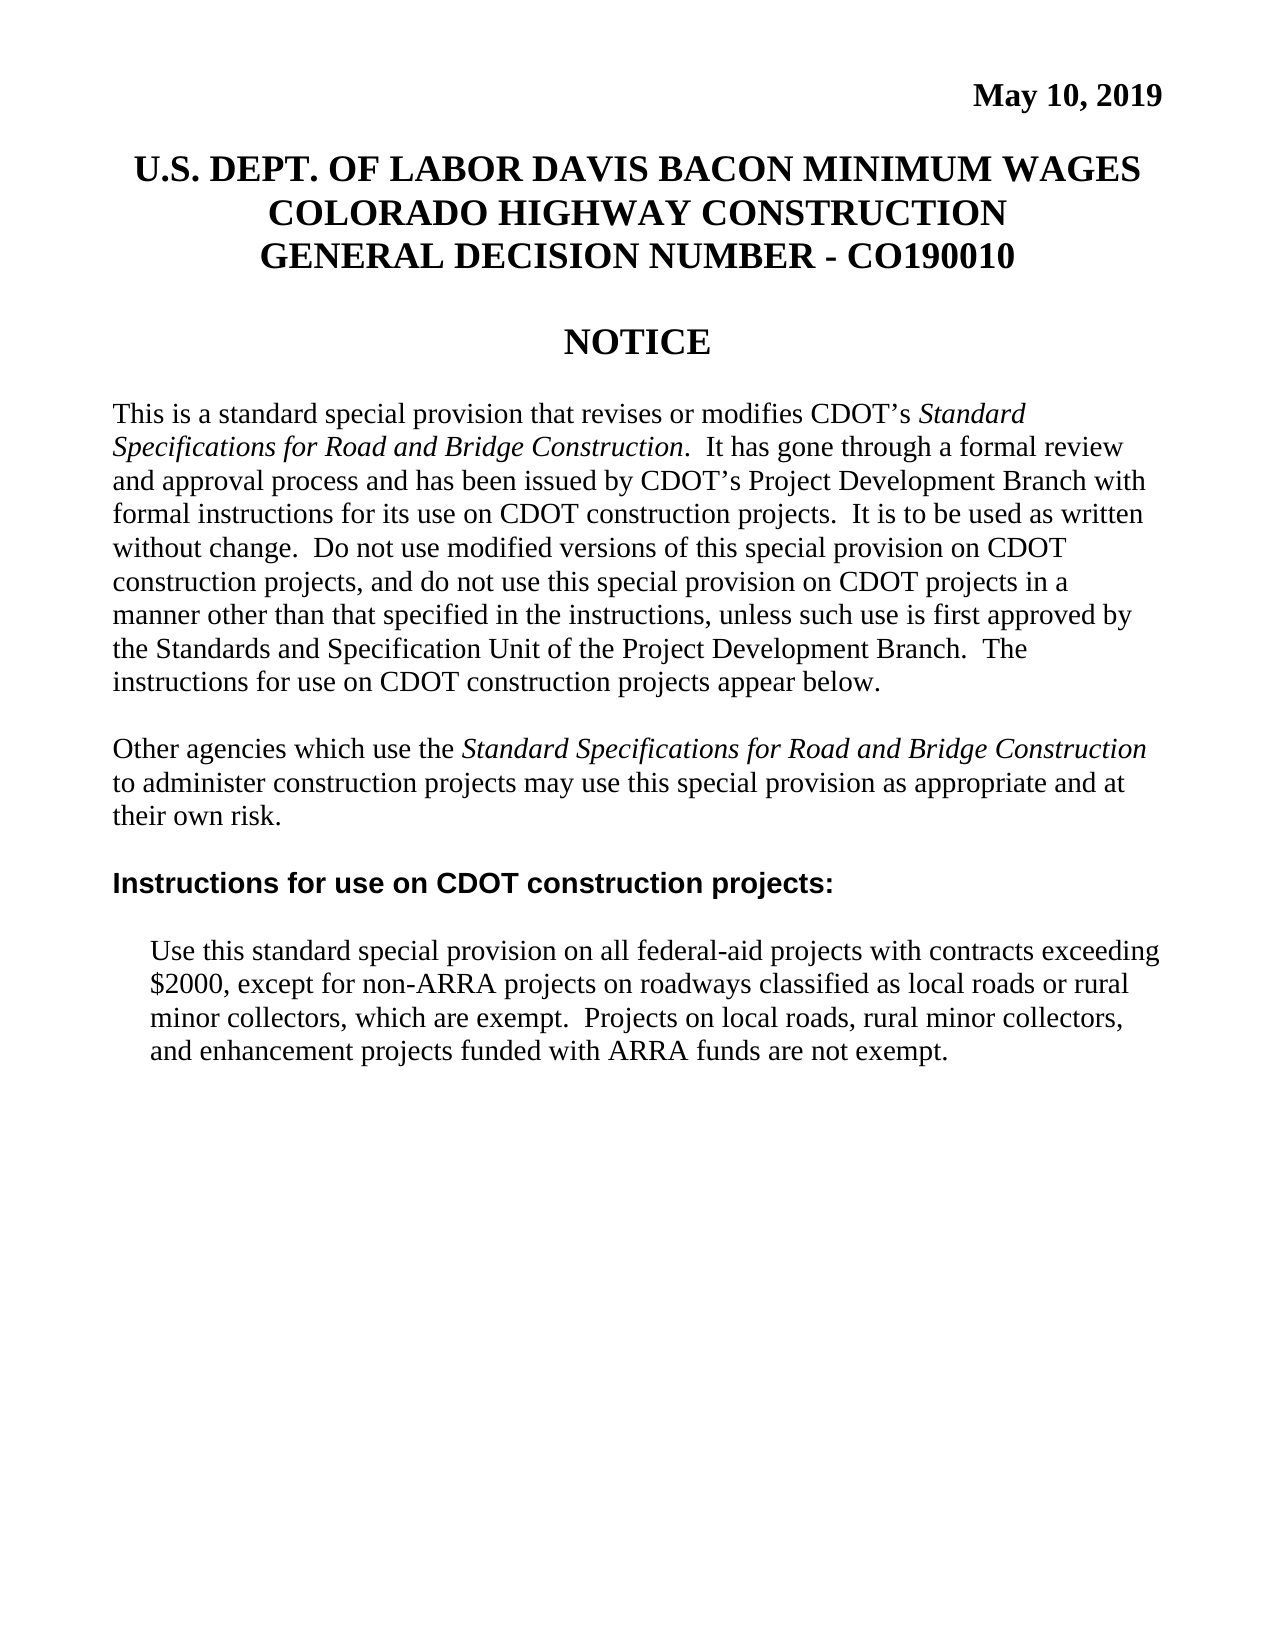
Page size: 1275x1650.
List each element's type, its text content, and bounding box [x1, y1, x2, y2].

text NOTICE [112, 319, 1162, 362]
text This is a standard special provision that revises or modifies CDOT’s Standard Specifications for Road and Bridge Construction. It has gone through a formal review and approval process and has been issued by CDOT’s Project Development Branch with formal instructions for its use on CDOT construction projects. It is to be used as written without change. Do not use modified versions of this special provision on CDOT construction projects, and do not use this special provision on CDOT projects in a manner other than that specified in the instructions, unless such use is first approved by the Standards and Specification Unit of the Project Development Branch. The instructions for use on CDOT construction projects appear below. [112, 396, 1162, 698]
text GENERAL DECISION NUMBER - CO190010 [112, 233, 1162, 276]
subtitle U.S. DEPT. OF LABOR DAVIS BACON MINIMUM WAGES COLORADO HIGHWAY CONSTRUCTION [112, 147, 1162, 233]
subtitle May 10, 2019 [112, 75, 1162, 113]
text Other agencies which use the Standard Specifications for Road and Bridge Construction to administer construction projects may use this special provision as appropriate and at their own risk. [112, 731, 1162, 832]
text Instructions for use on CDOT construction projects: [112, 866, 1162, 899]
text Use this standard special provision on all federal-aid projects with contracts exceeding $2000, except for non-ARRA projects on roadways classified as local roads or rural minor collectors, which are exempt. Projects on local roads, rural minor collectors, and enhancement projects funded with ARRA funds are not exempt. [150, 933, 1162, 1067]
